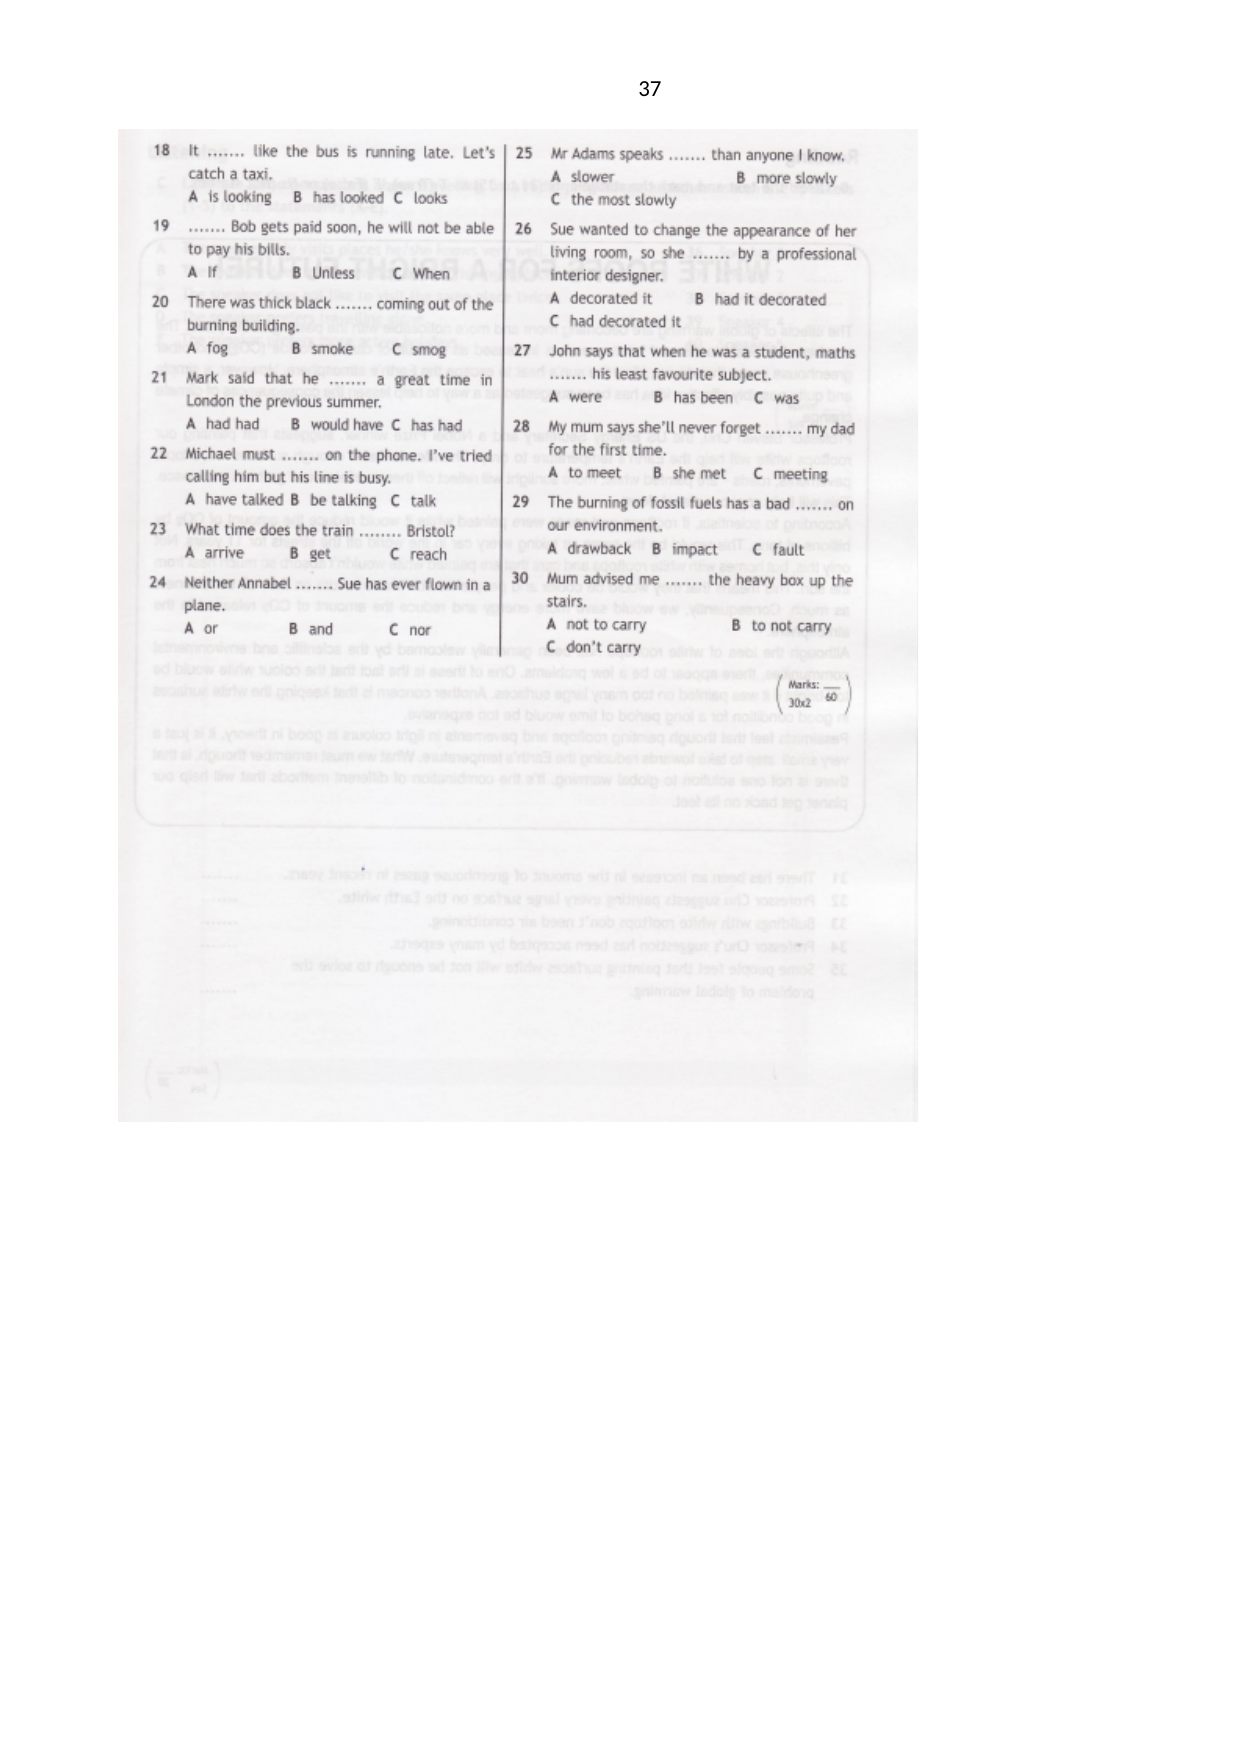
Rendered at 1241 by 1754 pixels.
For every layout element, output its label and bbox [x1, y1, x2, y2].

picture [118, 129, 919, 1122]
